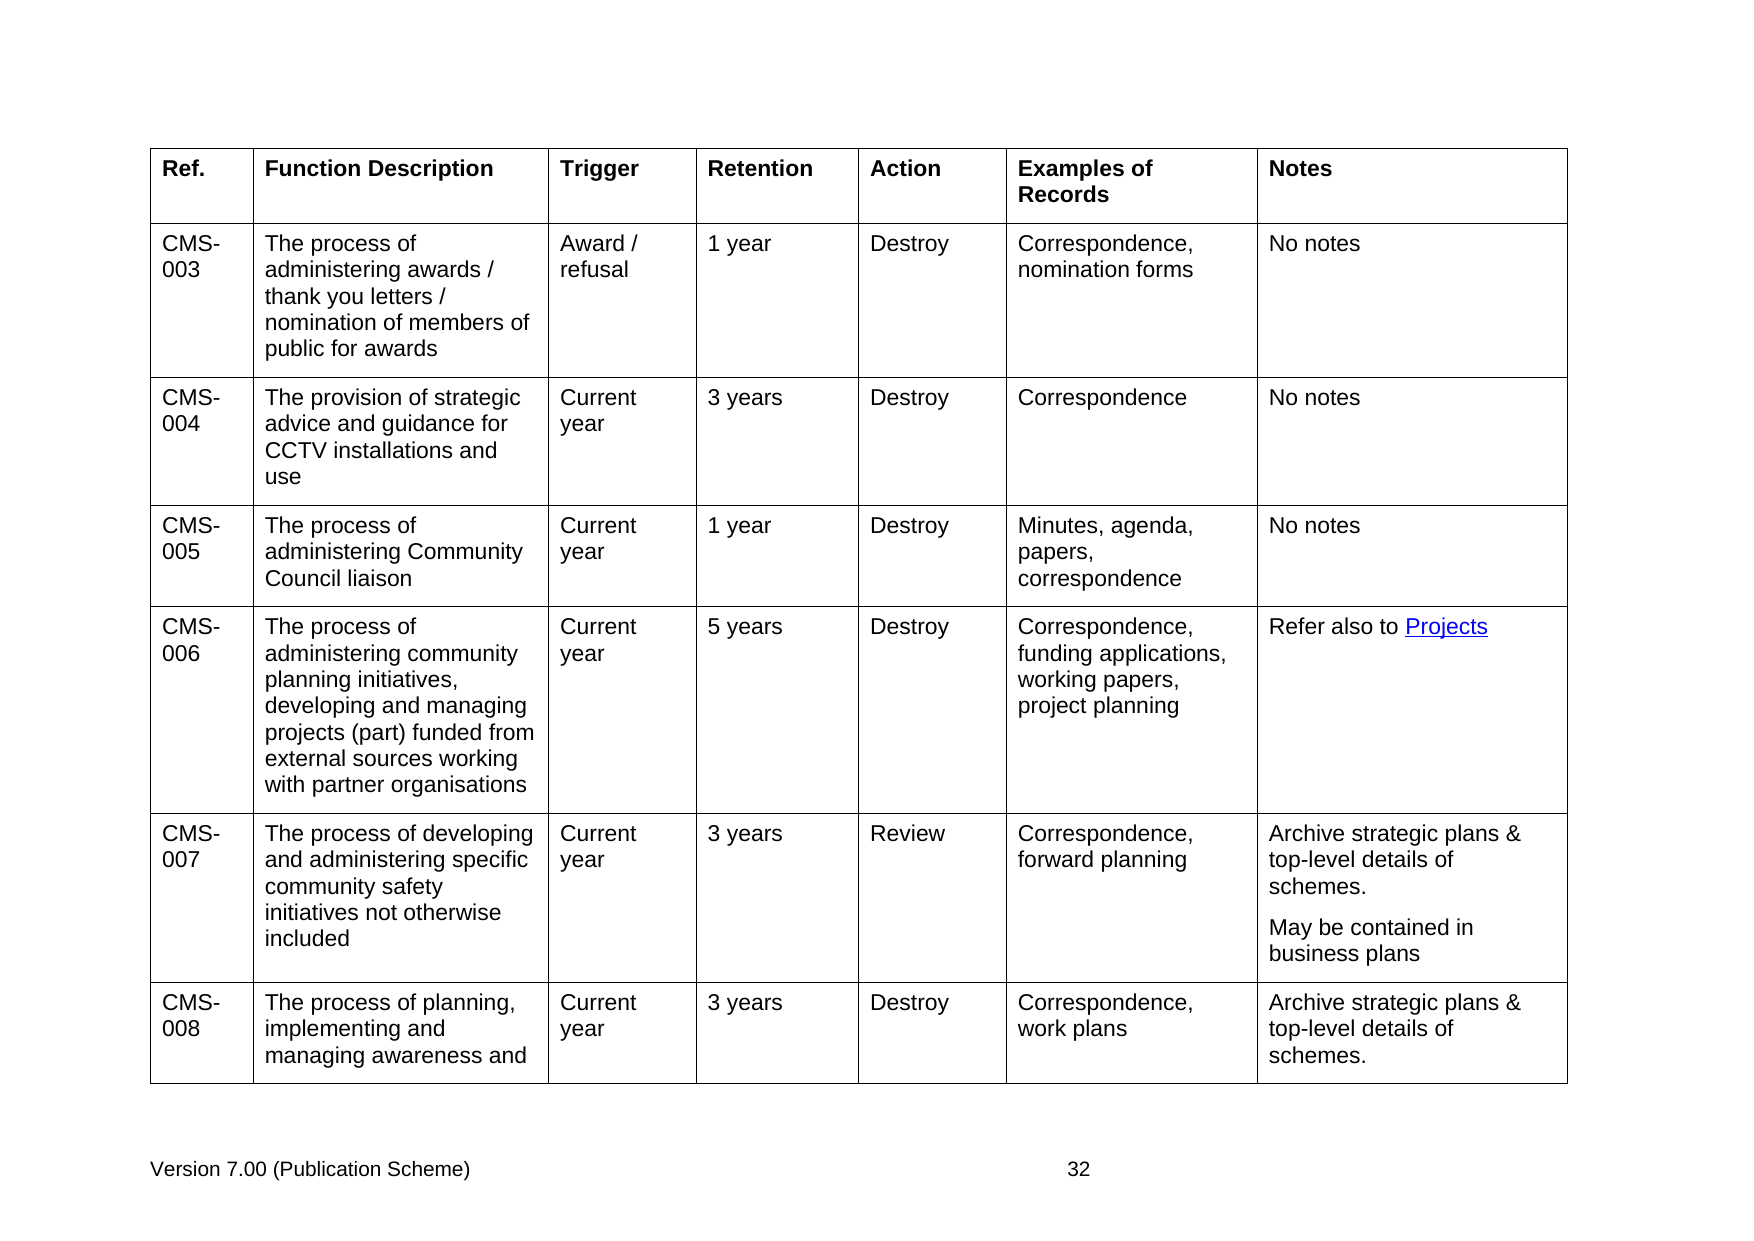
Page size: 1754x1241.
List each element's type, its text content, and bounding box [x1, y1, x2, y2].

table_cell Current year [549, 814, 696, 982]
table_cell Current year [549, 983, 696, 1083]
table_header Ref. [151, 149, 253, 223]
table_cell Refer also to Projects [1258, 607, 1567, 813]
table_cell Correspondence, work plans [1007, 983, 1257, 1083]
table_cell CMS-004 [151, 378, 253, 504]
table_header Examples of Records [1007, 149, 1257, 223]
table_cell No notes [1258, 378, 1567, 504]
table_cell Correspondence, forward planning [1007, 814, 1257, 982]
table_cell Destroy [859, 607, 1006, 813]
table_cell Current year [549, 607, 696, 813]
table_cell Current year [549, 506, 696, 606]
table_cell Archive strategic plans & top-level details of schemes. May be contained in business plans [1258, 814, 1567, 982]
table_cell No notes [1258, 506, 1567, 606]
table_cell The process of administering awards / thank you letters / nomination of members of public for awards [254, 224, 548, 377]
table_cell No notes [1258, 224, 1567, 377]
table_cell 3 years [697, 378, 858, 504]
table_cell Award / refusal [549, 224, 696, 377]
table_cell The process of administering community planning initiatives, developing and managing projects (part) funded from external sources working with partner organisations [254, 607, 548, 813]
table_cell CMS-007 [151, 814, 253, 982]
table_cell CMS- 005 [151, 506, 253, 606]
table_cell Destroy [859, 983, 1006, 1083]
table_cell The process of administering Community Council liaison [254, 506, 548, 606]
table_cell 1 year [697, 224, 858, 377]
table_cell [1258, 983, 1567, 1083]
table_cell Review [859, 814, 1006, 982]
table_cell Minutes, agenda, papers, correspondence [1007, 506, 1257, 606]
table_cell 1 year [697, 506, 858, 606]
table_cell Destroy [859, 224, 1006, 377]
table_header Notes [1258, 149, 1567, 223]
table_cell Correspondence, nomination forms [1007, 224, 1257, 377]
table_cell 5 years [697, 607, 858, 813]
table_header Function Description [254, 149, 548, 223]
table_header Trigger [549, 149, 696, 223]
table_cell The process of developing and administering specific community safety initiatives not otherwise included [254, 814, 548, 982]
table_cell 3 years [697, 983, 858, 1083]
table_header Action [859, 149, 1006, 223]
table_cell Correspondence [1007, 378, 1257, 504]
table_cell The provision of strategic advice and guidance for CCTV installations and use [254, 378, 548, 504]
table_cell CMS-006 [151, 607, 253, 813]
table_cell Correspondence, funding applications, working papers, project planning [1007, 607, 1257, 813]
table_header Retention [697, 149, 858, 223]
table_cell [254, 983, 548, 1083]
table_cell Destroy [859, 506, 1006, 606]
table_cell 3 years [697, 814, 858, 982]
table_cell CMS-003 [151, 224, 253, 377]
table_cell Current year [549, 378, 696, 504]
table_cell CMS-008 [151, 983, 253, 1083]
table_cell Destroy [859, 378, 1006, 504]
